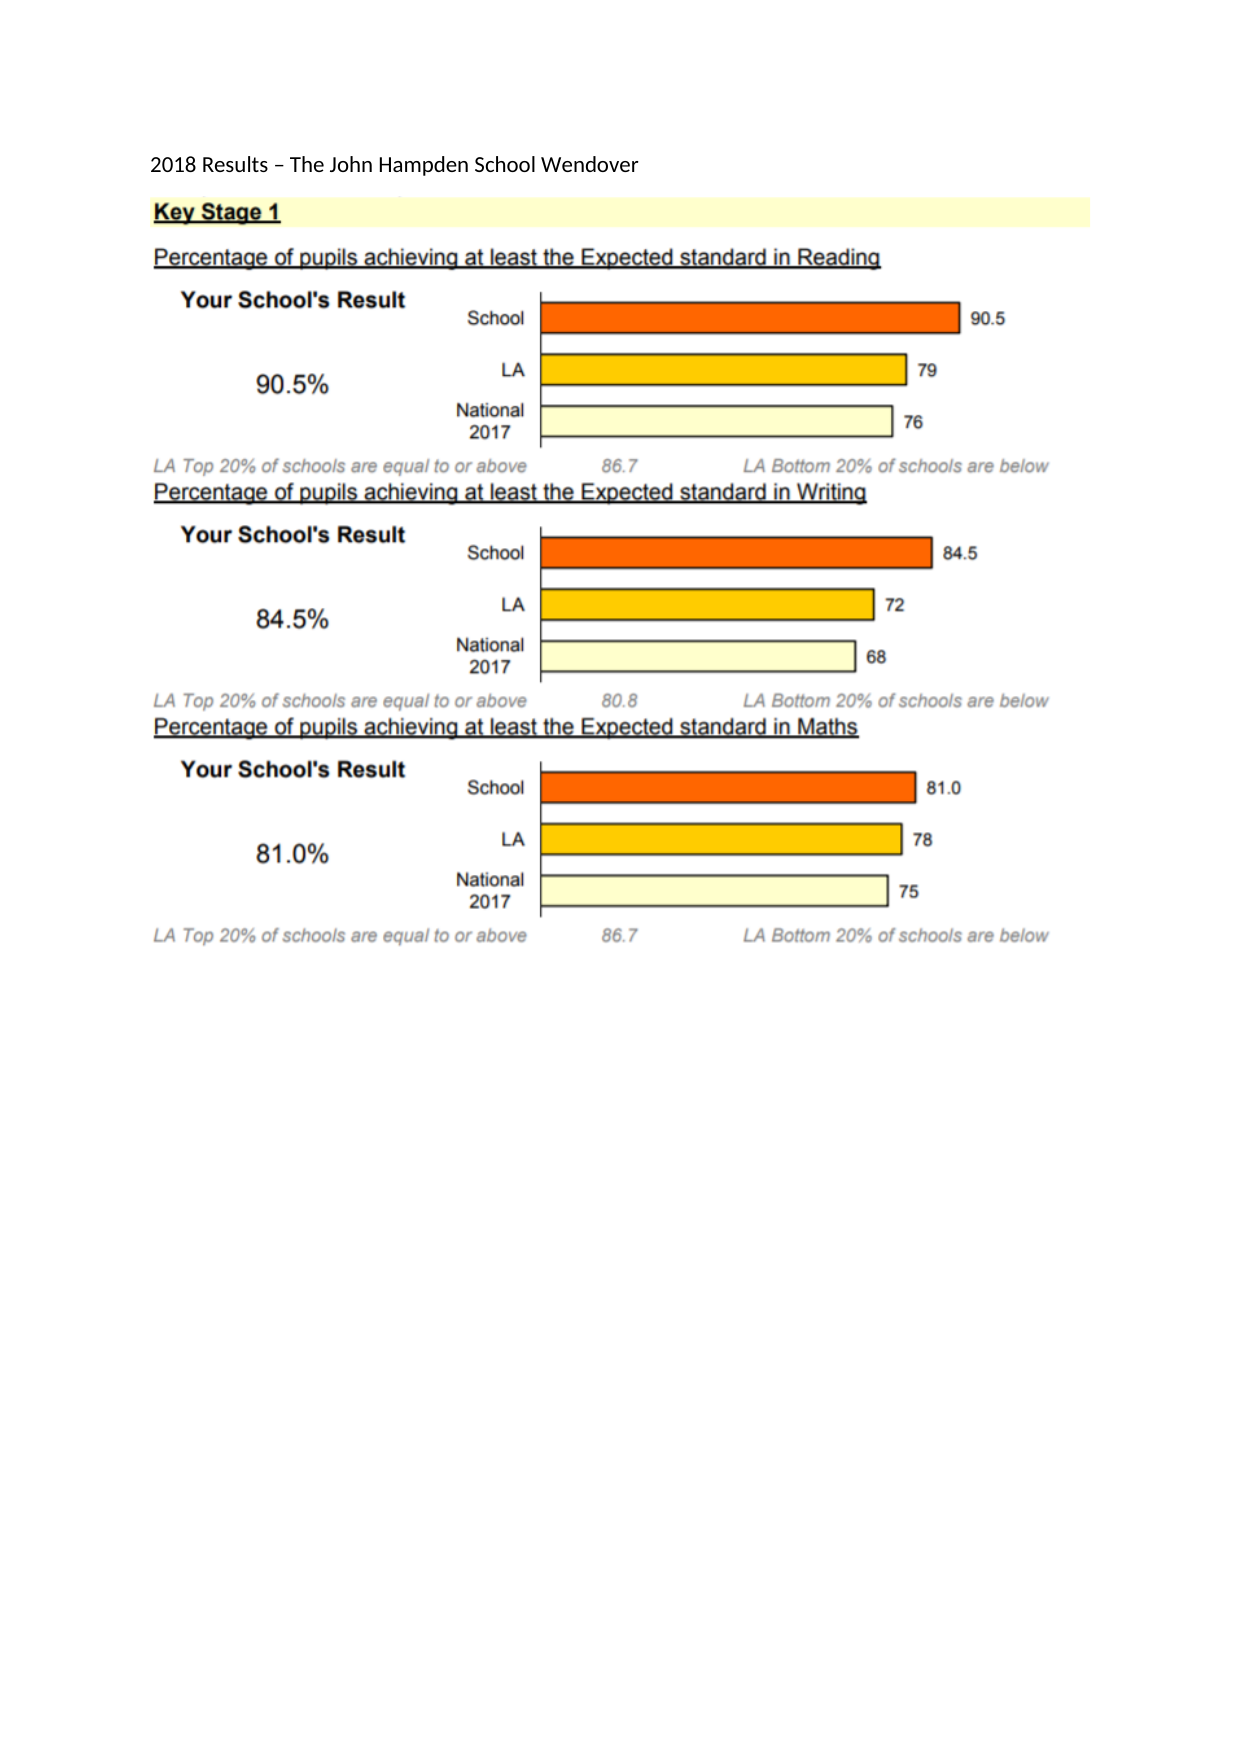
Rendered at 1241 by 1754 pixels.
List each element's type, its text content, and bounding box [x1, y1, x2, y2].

text 2018 Results – The John Hampden School Wendover [150, 150, 1090, 178]
picture [150, 196, 1091, 979]
